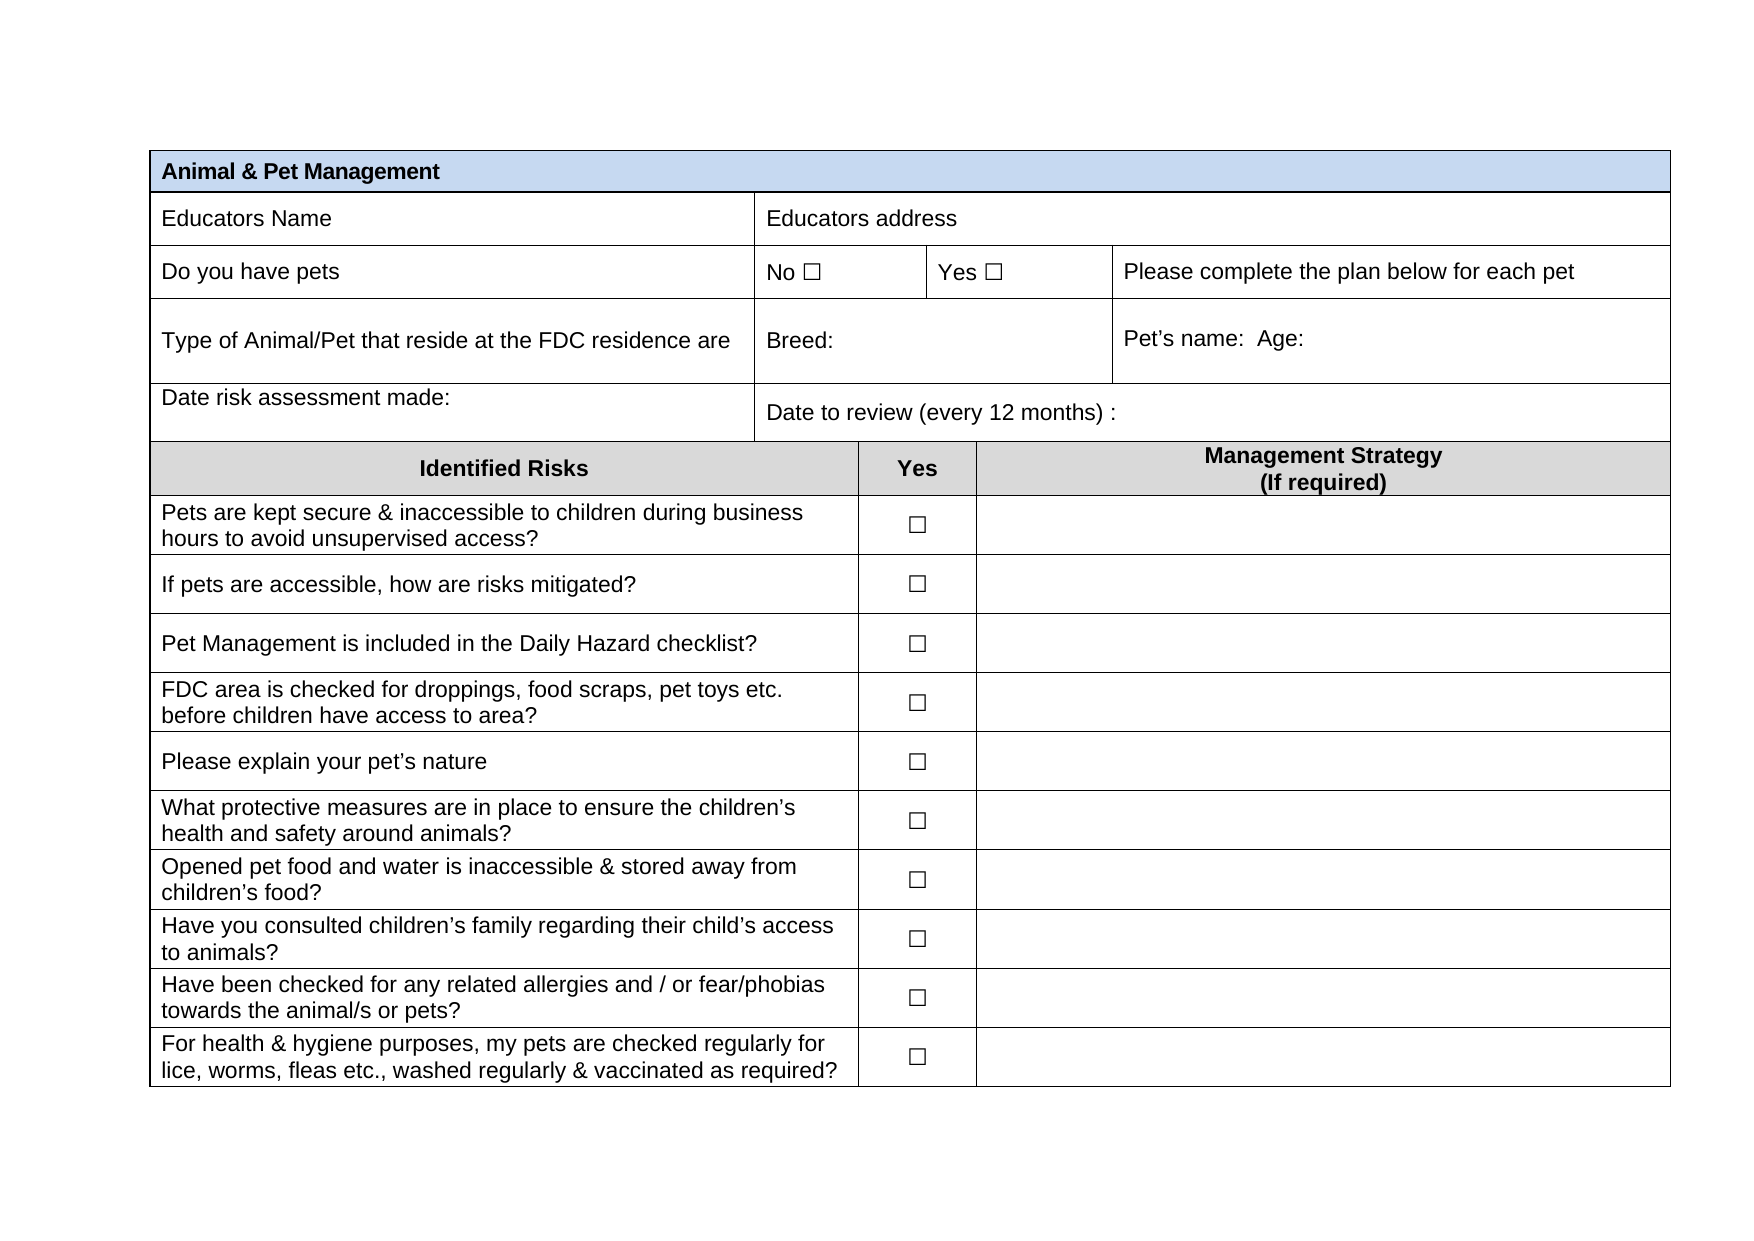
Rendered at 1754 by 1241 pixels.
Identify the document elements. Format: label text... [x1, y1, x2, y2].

table_cell No [755, 246, 926, 298]
table_cell FDC area is checked for droppings, food scraps, pet toys etc. before children have access to area? [151, 673, 858, 731]
table_cell [977, 732, 1670, 790]
table_cell Pet Management is included in the Daily Hazard checklist? [151, 614, 858, 672]
table_cell Yes [927, 246, 1112, 298]
table_cell Educators Name [151, 193, 754, 244]
table_cell [977, 1028, 1670, 1086]
table_cell [977, 496, 1670, 554]
table_cell For health & hygiene purposes, my pets are checked regularly for lice, worms, fleas etc., washed regularly & vaccinated as required? [151, 1028, 858, 1086]
table_cell If pets are accessible, how are risks mitigated? [151, 555, 858, 613]
table_cell [977, 555, 1670, 613]
table_cell What protective measures are in place to ensure the children’s health and safety around animals? [151, 791, 858, 849]
table_cell Opened pet food and water is inaccessible & stored away from children’s food? [151, 850, 858, 908]
table_cell [977, 791, 1670, 849]
table_cell Type of Animal/Pet that reside at the FDC residence are [151, 299, 754, 383]
table_cell Date risk assessment made: [151, 384, 754, 441]
table_cell Management Strategy (If required) [977, 442, 1670, 495]
table_cell Breed: [755, 299, 1112, 383]
table_cell Pets are kept secure & inaccessible to children during business hours to avoid unsupervised access? [151, 496, 858, 554]
table_cell [977, 614, 1670, 672]
table_cell [977, 850, 1670, 908]
table_cell Please explain your pet’s nature [151, 732, 858, 790]
table_header Animal & Pet Management [151, 151, 1670, 191]
table_cell [977, 910, 1670, 967]
table_cell Have you consulted children’s family regarding their child’s access to animals? [151, 910, 858, 967]
table_cell Identified Risks [151, 442, 858, 495]
table_cell Do you have pets [151, 246, 754, 298]
table_cell Educators address [755, 193, 1670, 244]
table_cell Date to review (every 12 months) : [755, 384, 1670, 441]
table_cell Pet’s name: Age: [1113, 299, 1670, 383]
table_cell Please complete the plan below for each pet [1113, 246, 1670, 298]
table_cell Yes [859, 442, 976, 495]
table_cell Have been checked for any related allergies and / or fear/phobias towards the animal/s or pets? [151, 969, 858, 1027]
table_cell [977, 673, 1670, 731]
table_cell [977, 969, 1670, 1027]
